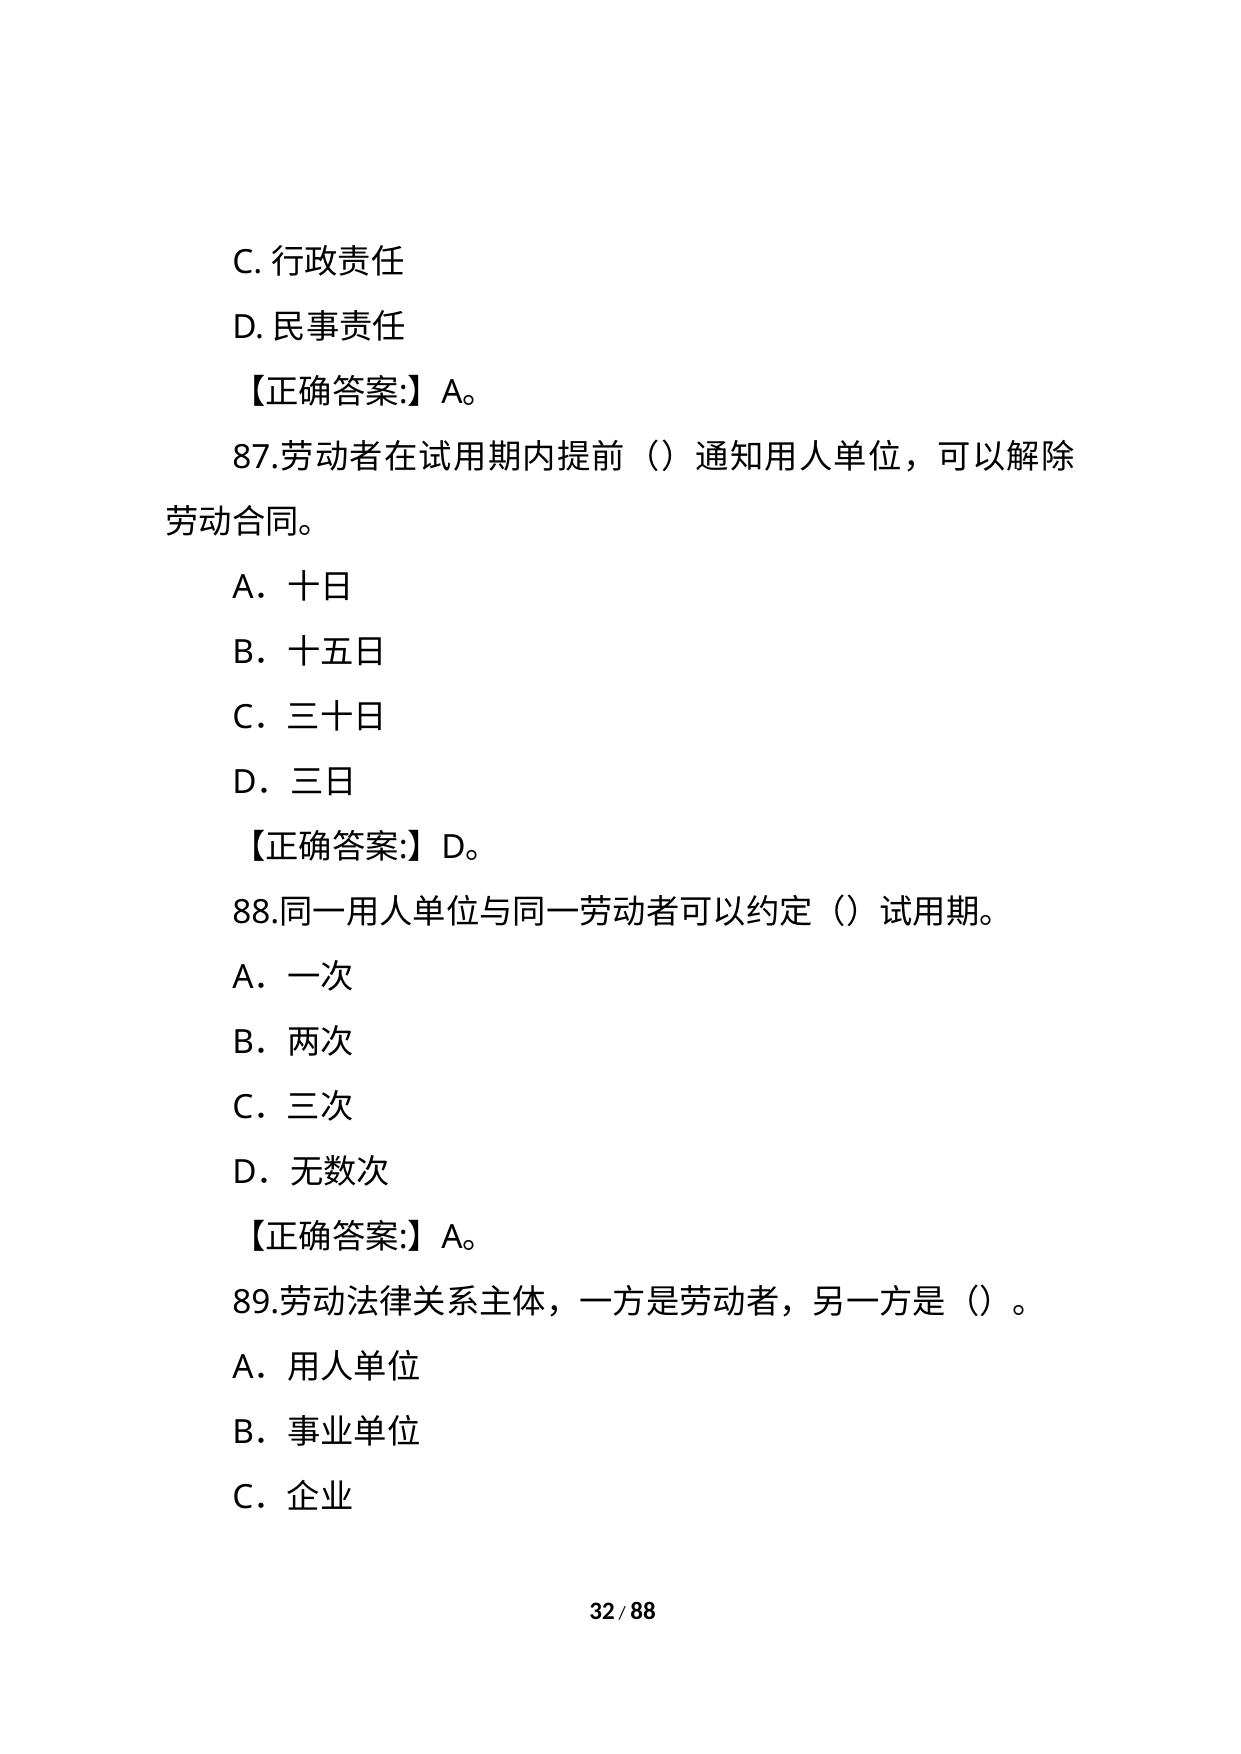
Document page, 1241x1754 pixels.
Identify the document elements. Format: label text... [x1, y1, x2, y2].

text D. 民事责任 [165, 292, 1075, 357]
text D．无数次 [165, 1137, 1075, 1202]
text C．三次 [165, 1072, 1075, 1137]
text C．企业 [165, 1462, 1075, 1527]
text A．用人单位 [165, 1332, 1075, 1397]
text 87.劳动者在试用期内提前（）通知用人单位，可以解除劳动合同。 [165, 422, 1075, 552]
text 88.同一用人单位与同一劳动者可以约定（）试用期。 [165, 877, 1075, 942]
text B．十五日 [165, 617, 1075, 682]
text 【正确答案:】D。 [165, 812, 1075, 877]
text D．三日 [165, 747, 1075, 812]
text 【正确答案:】A。 [165, 357, 1075, 422]
text 89.劳动法律关系主体，一方是劳动者，另一方是（）。 [165, 1267, 1075, 1332]
text A．一次 [165, 942, 1075, 1007]
text A．十日 [165, 552, 1075, 617]
text C. 行政责任 [165, 227, 1075, 292]
text C．三十日 [165, 682, 1075, 747]
text 【正确答案:】A。 [165, 1202, 1075, 1267]
text B．两次 [165, 1007, 1075, 1072]
text B．事业单位 [165, 1397, 1075, 1462]
